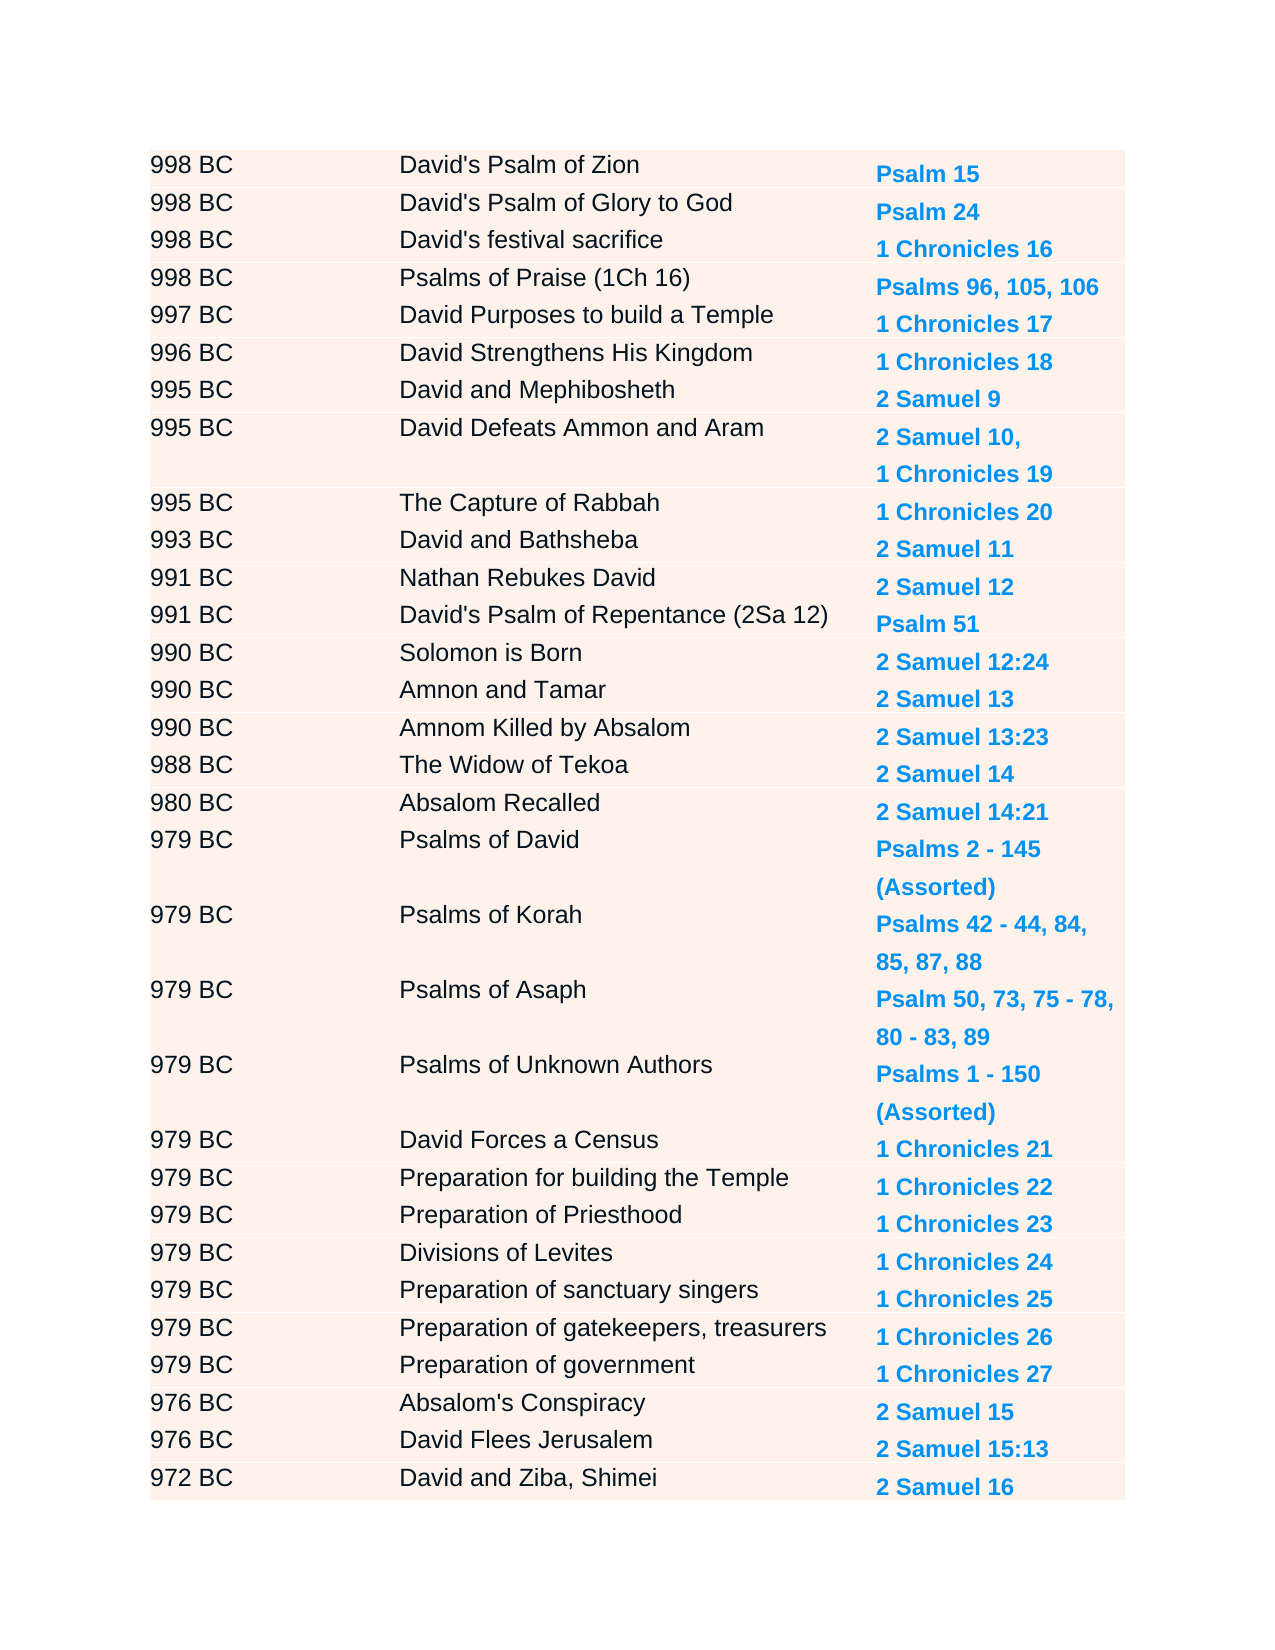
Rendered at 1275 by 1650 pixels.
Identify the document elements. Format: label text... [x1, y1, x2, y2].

table_cell David's Psalm of Zion [399, 150, 876, 187]
table_cell 979 BC [150, 1350, 399, 1387]
table_cell Psalm 50, 73, 75 - 78, 80 - 83, 89 [876, 975, 1125, 1050]
table_cell 995 BC [150, 375, 399, 412]
table_cell Psalms 1 - 150 (Assorted) [876, 1050, 1125, 1125]
table_cell 1 Chronicles 18 [876, 338, 1125, 375]
table_cell 1 Chronicles 27 [876, 1350, 1125, 1387]
table_cell 2 Samuel 15:13 [876, 1425, 1125, 1462]
table_cell 1 Chronicles 21 [876, 1125, 1125, 1162]
table_cell 991 BC [150, 563, 399, 600]
table_cell Amnon and Tamar [399, 675, 876, 712]
table_cell David's festival sacrifice [399, 225, 876, 262]
table_cell 979 BC [150, 1163, 399, 1200]
table_cell 990 BC [150, 638, 399, 675]
table_cell 2 Samuel 13:23 [876, 713, 1125, 750]
table_cell 976 BC [150, 1425, 399, 1462]
table_cell 2 Samuel 14 [876, 750, 1125, 787]
table_cell Absalom Recalled [399, 788, 876, 825]
table_cell 988 BC [150, 750, 399, 787]
table_cell Absalom's Conspiracy [399, 1388, 876, 1425]
table_cell Psalms of David [399, 825, 876, 900]
table_cell 1 Chronicles 24 [876, 1238, 1125, 1275]
table_cell Preparation of gatekeepers, treasurers [399, 1313, 876, 1350]
table_cell Solomon is Born [399, 638, 876, 675]
table_cell 2 Samuel 11 [876, 525, 1125, 562]
table_cell 998 BC [150, 225, 399, 262]
table_cell Divisions of Levites [399, 1238, 876, 1275]
table_cell 1 Chronicles 22 [876, 1163, 1125, 1200]
table_cell Psalm 24 [876, 188, 1125, 225]
table_cell 1 Chronicles 25 [876, 1275, 1125, 1312]
table_cell Psalms of Asaph [399, 975, 876, 1050]
table_cell David Purposes to build a Temple [399, 300, 876, 337]
table_cell 976 BC [150, 1388, 399, 1425]
table_cell Preparation for building the Temple [399, 1163, 876, 1200]
table_cell David and Mephibosheth [399, 375, 876, 412]
table_cell David Strengthens His Kingdom [399, 338, 876, 375]
table_cell The Widow of Tekoa [399, 750, 876, 787]
table_cell David and Bathsheba [399, 525, 876, 562]
table_cell 990 BC [150, 675, 399, 712]
table_cell 2 Samuel 16 [876, 1463, 1125, 1500]
table_cell David Flees Jerusalem [399, 1425, 876, 1462]
table_cell Preparation of Priesthood [399, 1200, 876, 1237]
table_cell 998 BC [150, 150, 399, 187]
table_cell David Defeats Ammon and Aram [399, 413, 876, 487]
table_cell 2 Samuel 14:21 [876, 788, 1125, 825]
table_cell David's Psalm of Glory to God [399, 188, 876, 225]
table_cell 2 Samuel 13 [876, 675, 1125, 712]
table_cell 990 BC [150, 713, 399, 750]
table_cell Amnom Killed by Absalom [399, 713, 876, 750]
table_cell 979 BC [150, 1238, 399, 1275]
table_cell Psalms 42 - 44, 84, 85, 87, 88 [876, 900, 1125, 975]
table_cell 2 Samuel 15 [876, 1388, 1125, 1425]
table_cell 1 Chronicles 23 [876, 1200, 1125, 1237]
table_cell 2 Samuel 9 [876, 375, 1125, 412]
table_cell 998 BC [150, 188, 399, 225]
table_cell 979 BC [150, 1200, 399, 1237]
table_cell 979 BC [150, 975, 399, 1050]
table_cell 1 Chronicles 17 [876, 300, 1125, 337]
table_cell The Capture of Rabbah [399, 488, 876, 525]
table_cell Nathan Rebukes David [399, 563, 876, 600]
table_cell 996 BC [150, 338, 399, 375]
table_cell Psalms 2 - 145 (Assorted) [876, 825, 1125, 900]
table_cell 1 Chronicles 20 [876, 488, 1125, 525]
table_cell 997 BC [150, 300, 399, 337]
table_cell Preparation of government [399, 1350, 876, 1387]
table_cell 998 BC [150, 263, 399, 300]
table_cell 979 BC [150, 1050, 399, 1125]
table_cell Psalms of Korah [399, 900, 876, 975]
table_cell Psalms of Unknown Authors [399, 1050, 876, 1125]
table_cell Psalms of Praise (1Ch 16) [399, 263, 876, 300]
table_cell 979 BC [150, 900, 399, 975]
table_cell 2 Samuel 12 [876, 563, 1125, 600]
table_cell Psalms 96, 105, 106 [876, 263, 1125, 300]
table_cell David Forces a Census [399, 1125, 876, 1162]
table_cell 991 BC [150, 600, 399, 637]
table_cell 2 Samuel 12:24 [876, 638, 1125, 675]
table_cell Psalm 15 [876, 150, 1125, 187]
table_cell 993 BC [150, 525, 399, 562]
table_cell 2 Samuel 10, 1 Chronicles 19 [876, 413, 1125, 487]
table_cell 995 BC [150, 488, 399, 525]
table_cell Psalm 51 [876, 600, 1125, 637]
table_cell 972 BC [150, 1463, 399, 1500]
table_cell 979 BC [150, 1275, 399, 1312]
table_cell 1 Chronicles 26 [876, 1313, 1125, 1350]
table_cell 980 BC [150, 788, 399, 825]
table_cell David and Ziba, Shimei [399, 1463, 876, 1500]
table_cell 1 Chronicles 16 [876, 225, 1125, 262]
table_cell 979 BC [150, 825, 399, 900]
table_cell 979 BC [150, 1125, 399, 1162]
table_cell Preparation of sanctuary singers [399, 1275, 876, 1312]
table_cell 979 BC [150, 1313, 399, 1350]
table_cell 995 BC [150, 413, 399, 487]
table_cell David's Psalm of Repentance (2Sa 12) [399, 600, 876, 637]
